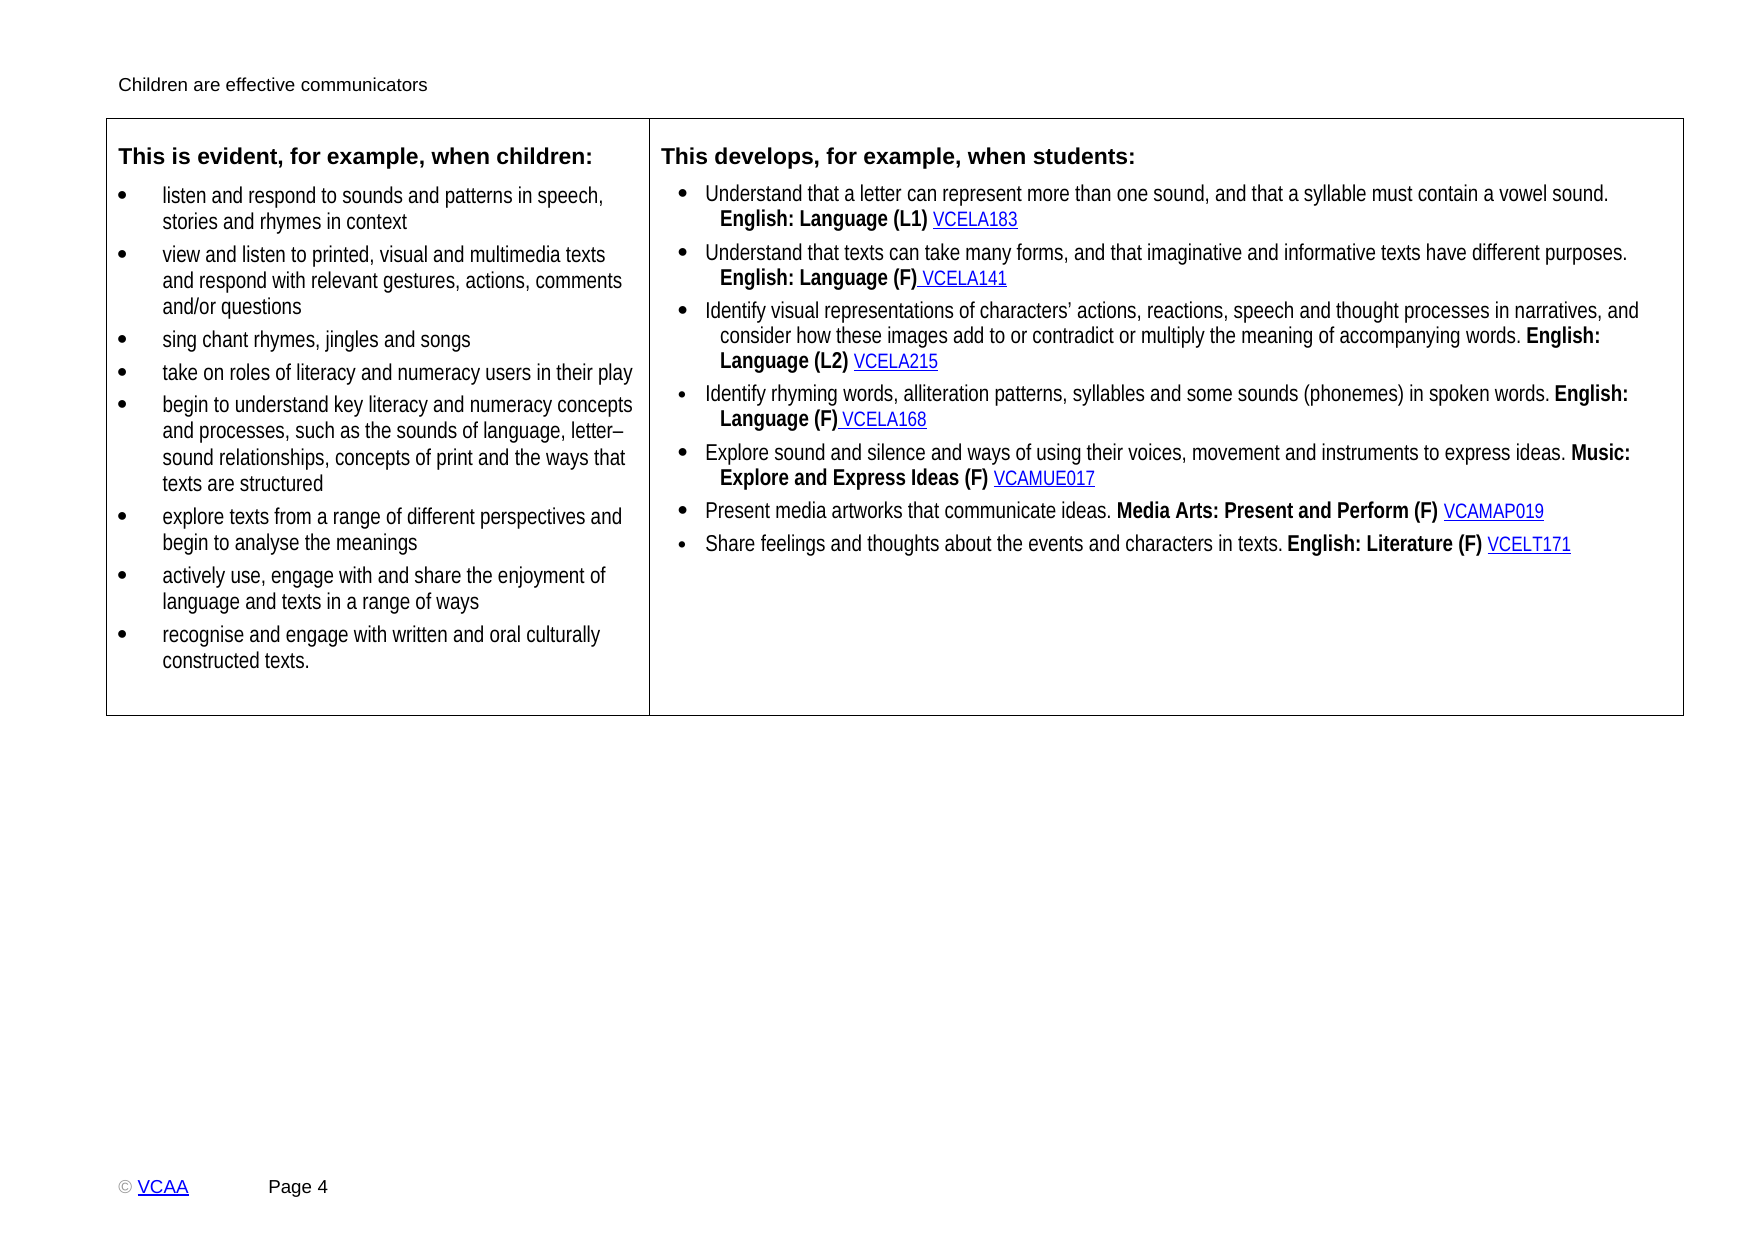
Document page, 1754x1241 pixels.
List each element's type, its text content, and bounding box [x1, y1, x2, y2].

table_cell This develops, for example, when students: Understand that a letter can represent more than one sound, and that a syllable must contain a vowel sound. English: Language (L1) VCELA183 Understand that texts can take many forms, and that imaginative and informative texts have different purposes. English: Language (F) VCELA141 Identify visual representations of characters’ actions, reactions, speech and thought processes in narratives, and consider how these images add to or contradict or multiply the meaning of accompanying words. English: Language (L2) VCELA215 Identify rhyming words, alliteration patterns, syllables and some sounds (phonemes) in spoken words. English: Language (F) VCELA168 Explore sound and silence and ways of using their voices, movement and instruments to express ideas. Music: Explore and Express Ideas (F) VCAMUE017 Present media artworks that communicate ideas. Media Arts: Present and Perform (F) VCAMAP019 Share feelings and thoughts about the events and characters in texts. English: Literature (F) VCELT171 [650, 119, 1683, 715]
table_cell This is evident, for example, when children: listen and respond to sounds and patterns in speech, stories and rhymes in context view and listen to printed, visual and multimedia texts and respond with relevant gestures, actions, comments and/or questions sing chant rhymes, jingles and songs take on roles of literacy and numeracy users in their play begin to understand key literacy and numeracy concepts and processes, such as the sounds of language, letter–sound relationships, concepts of print and the ways that texts are structured explore texts from a range of different perspectives and begin to analyse the meanings actively use, engage with and share the enjoyment of language and texts in a range of ways recognise and engage with written and oral culturally constructed texts. [107, 119, 649, 715]
